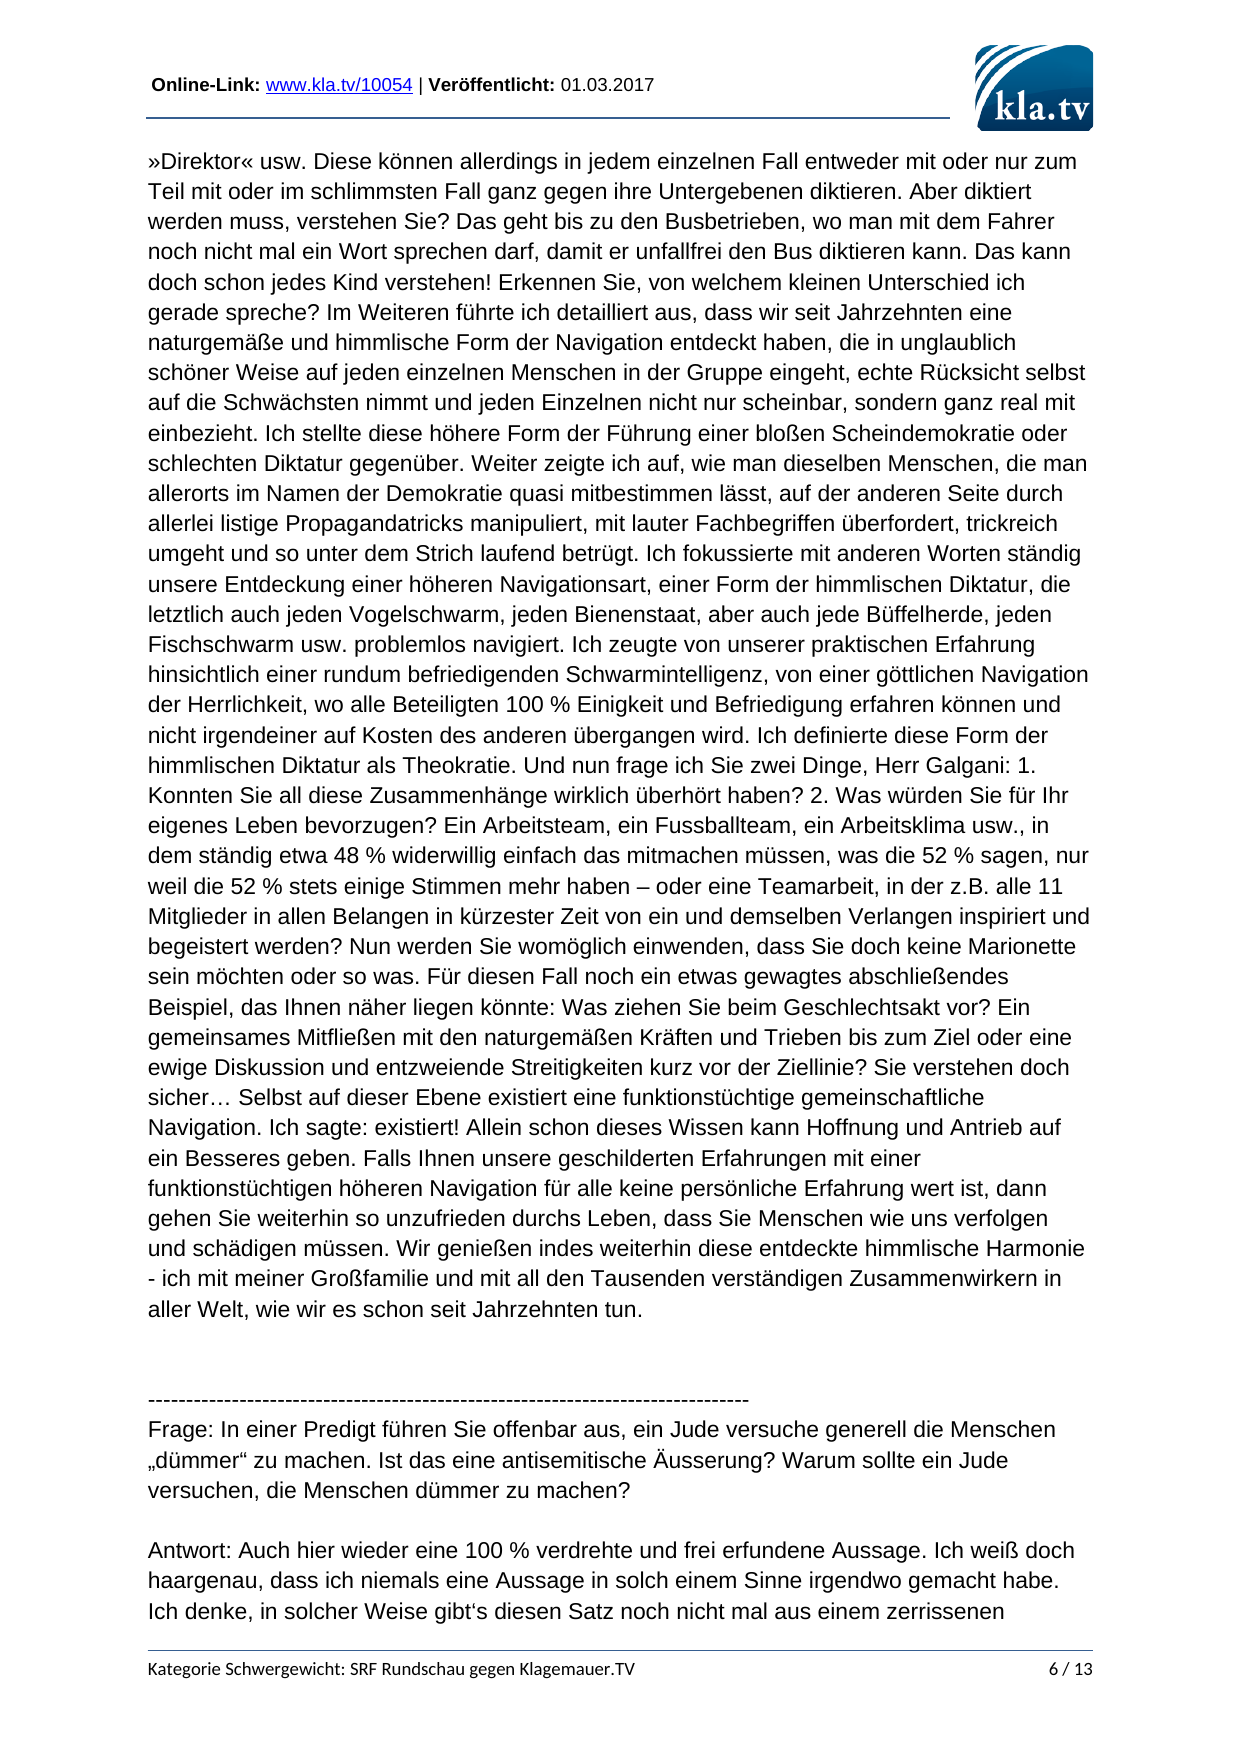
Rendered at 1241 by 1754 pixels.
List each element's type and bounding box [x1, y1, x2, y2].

text [148, 148, 1093, 1624]
